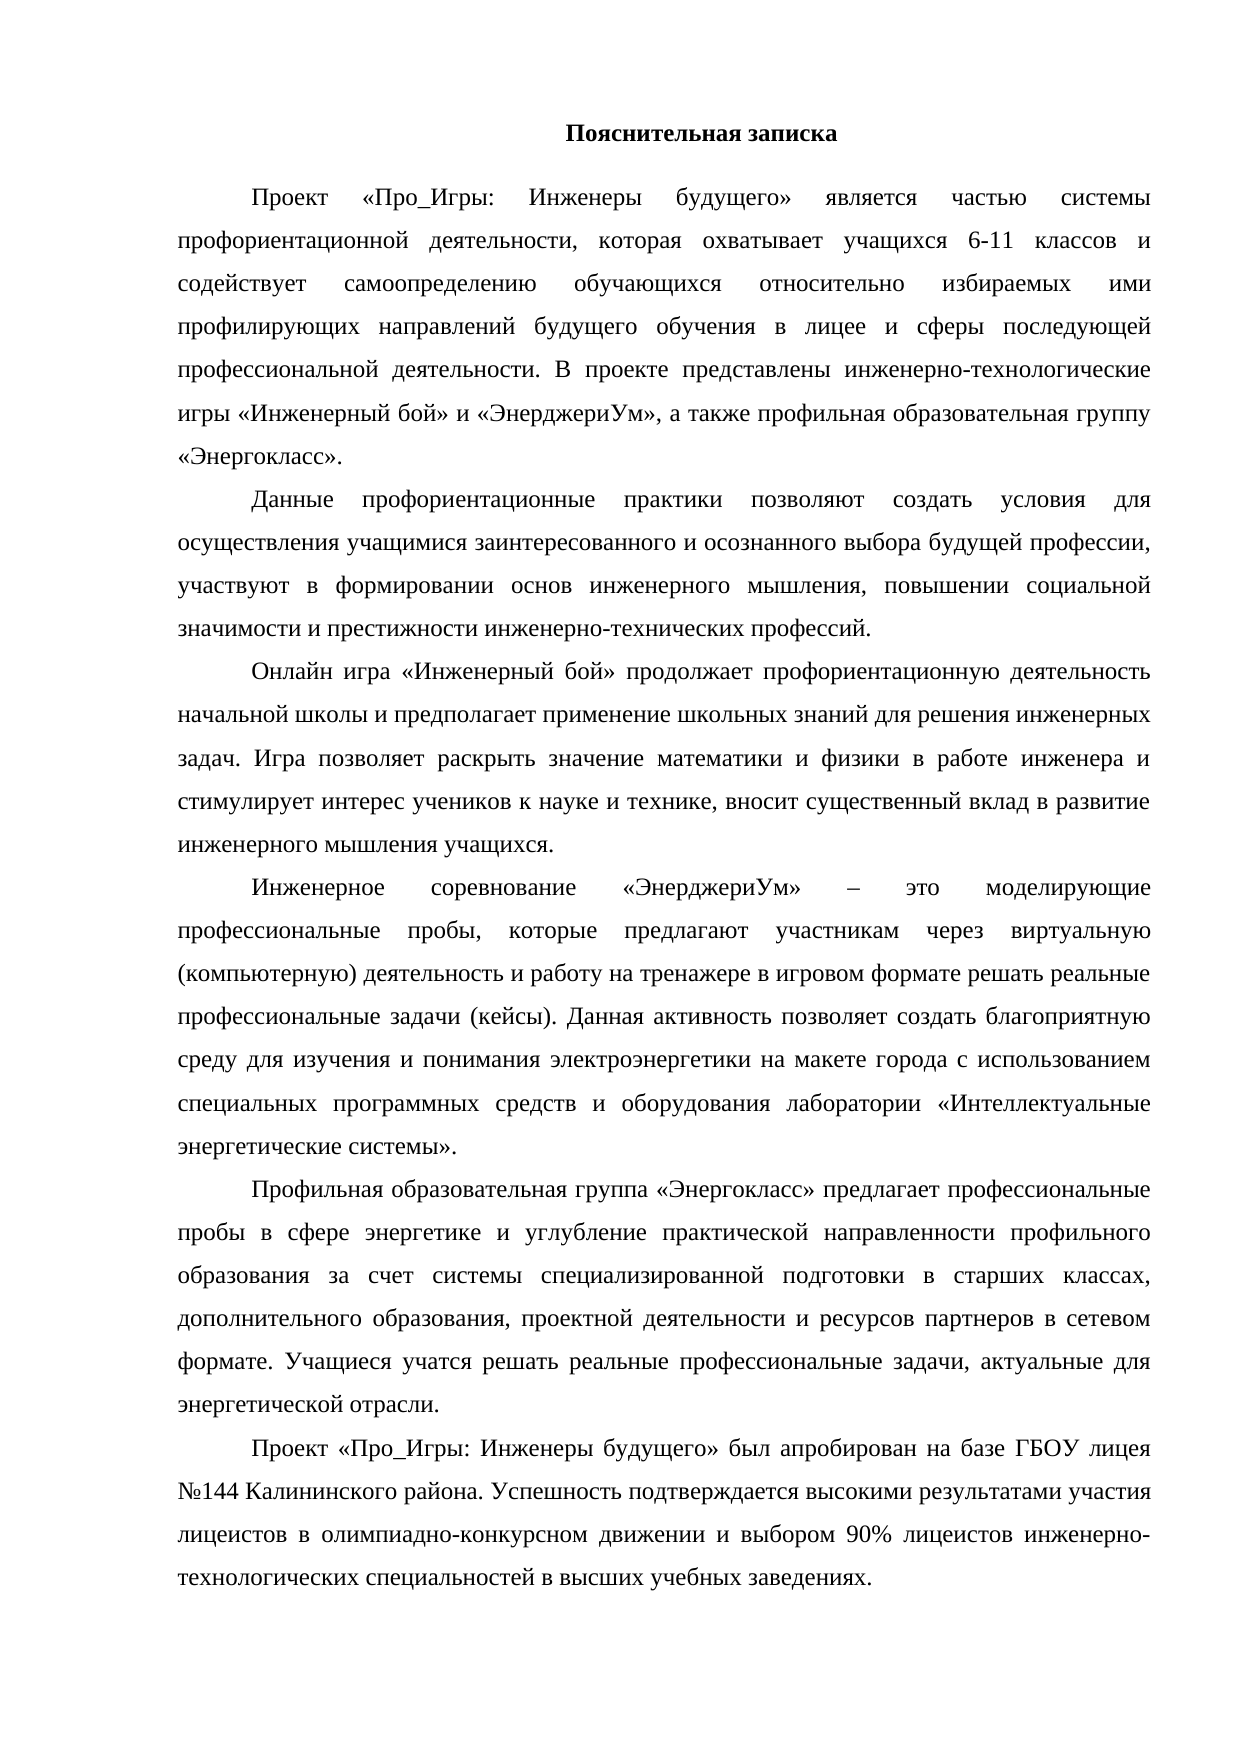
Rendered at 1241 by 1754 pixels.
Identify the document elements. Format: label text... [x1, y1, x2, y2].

text Проект «Про_Игры: Инженеры будущего» является частью системы профориентационной деятельности, которая охватывает учащихся 6-11 классов и содействует самоопределению обучающихся относительно избираемых ими профилирующих направлений будущего обучения в лицее и сферы последующей профессиональной деятельности. В проекте представлены инженерно-технологические игры «Инженерный бой» и «ЭнерджериУм», а также профильная образовательная группу «Энергокласс». [177, 182, 1152, 469]
text Онлайн игра «Инженерный бой» продолжает профориентационную деятельность начальной школы и предполагает применение школьных знаний для решения инженерных задач. Игра позволяет раскрыть значение математики и физики в работе инженера и стимулирует интерес учеников к науке и технике, вносит существенный вклад в развитие инженерного мышления учащихся. [177, 656, 1152, 858]
text Инженерное соревнование «ЭнерджериУм» – это моделирующие профессиональные пробы, которые предлагают участникам через виртуальную (компьютерную) деятельность и работу на тренажере в игровом формате решать реальные профессиональные задачи (кейсы). Данная активность позволяет создать благоприятную среду для изучения и понимания электроэнергетики на макете города с использованием специальных программных средств и оборудования лаборатории «Интеллектуальные энергетические системы». [177, 872, 1152, 1159]
text Профильная образовательная группа «Энергокласс» предлагает профессиональные пробы в сфере энергетике и углубление практической направленности профильного образования за счет системы специализированной подготовки в старших классах, дополнительного образования, проектной деятельности и ресурсов партнеров в сетевом формате. Учащиеся учатся решать реальные профессиональные задачи, актуальные для энергетической отрасли. [177, 1174, 1152, 1418]
text Проект «Про_Игры: Инженеры будущего» был апробирован на базе ГБОУ лицея №144 Калининского района. Успешность подтверждается высокими результатами участия лицеистов в олимпиадно-конкурсном движении и выбором 90% лицеистов инженерно-технологических специальностей в высших учебных заведениях. [177, 1433, 1152, 1591]
text Пояснительная записка [177, 118, 1152, 147]
text Данные профориентационные практики позволяют создать условия для осуществления учащимися заинтересованного и осознанного выбора будущей профессии, участвуют в формировании основ инженерного мышления, повышении социальной значимости и престижности инженерно-технических профессий. [177, 484, 1152, 642]
